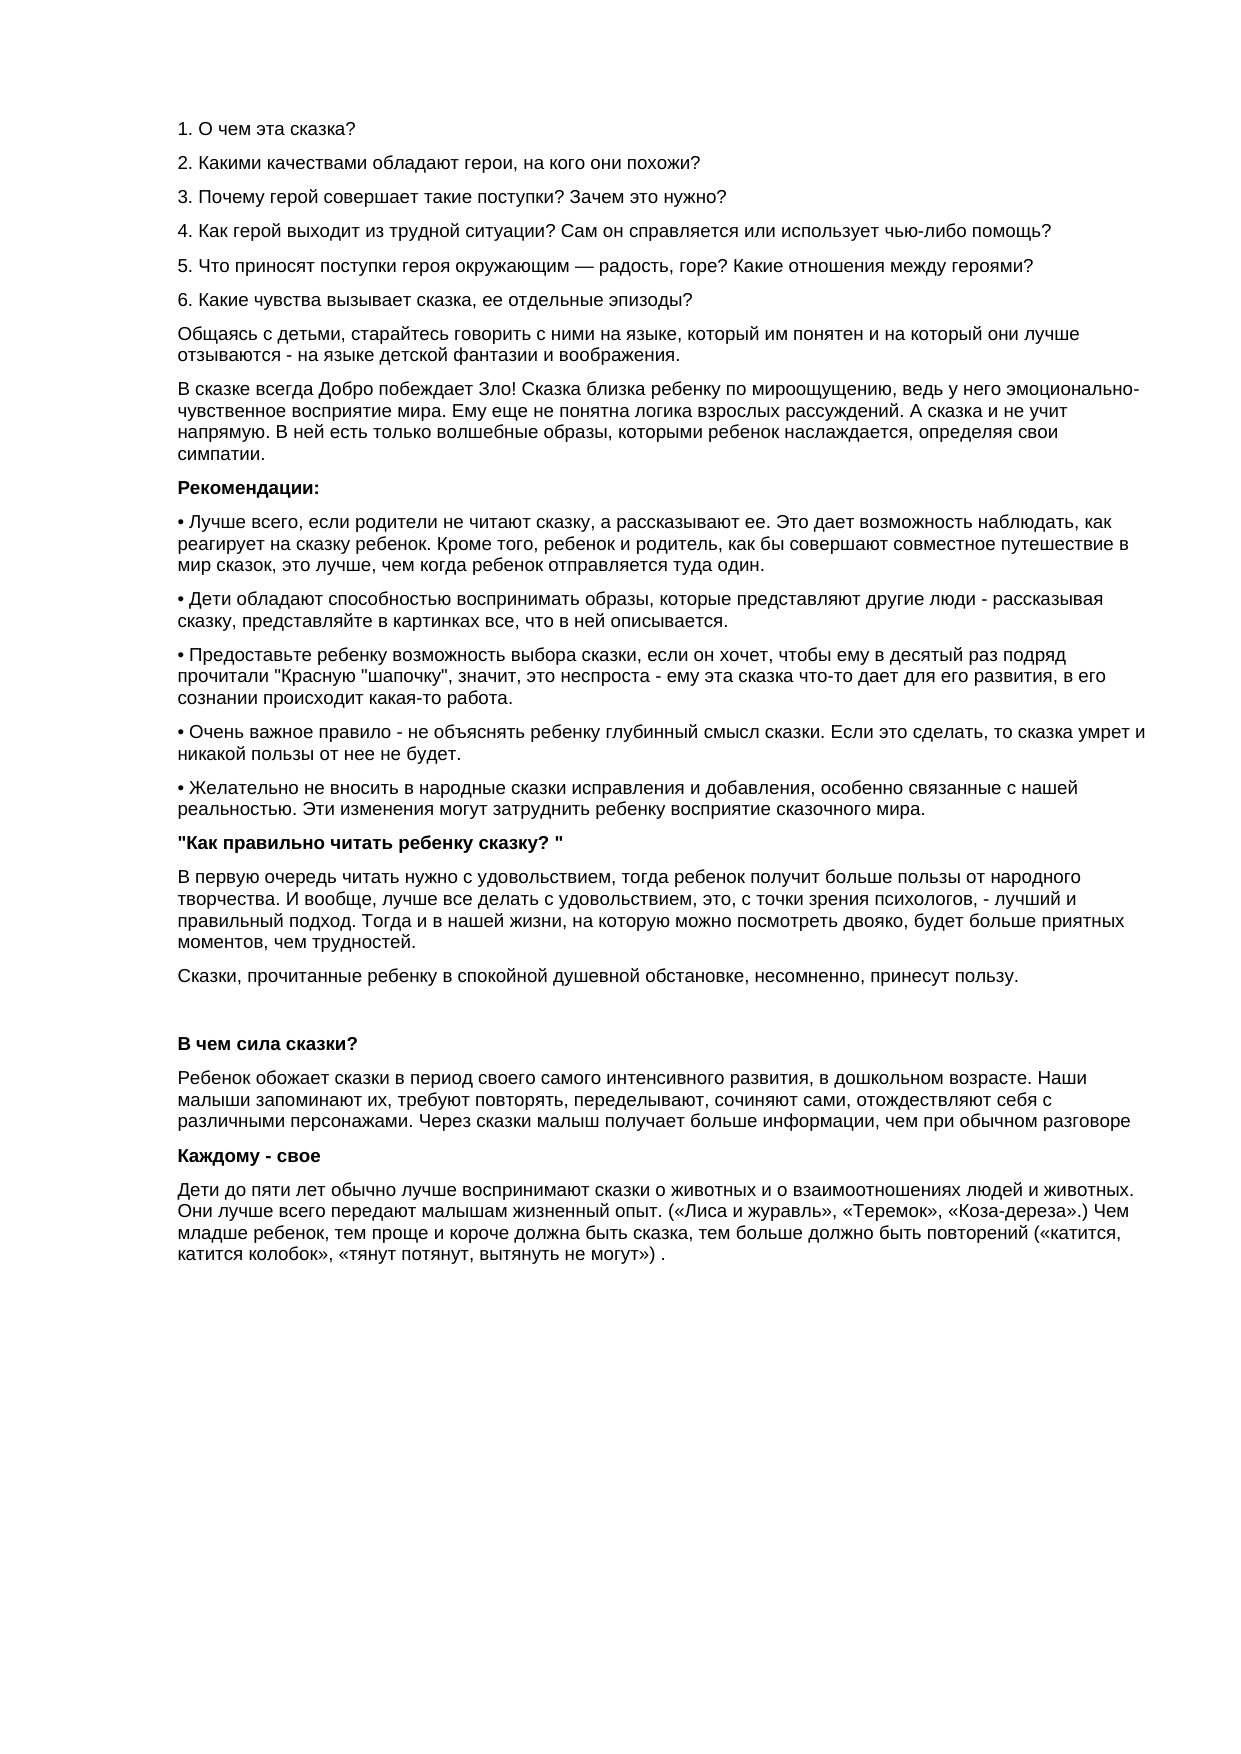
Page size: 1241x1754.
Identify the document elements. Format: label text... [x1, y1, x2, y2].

text Рекомендации: [177, 477, 1152, 498]
text • Дети обладают способностью воспринимать образы, которые представляют другие люди - рассказывая сказку, представляйте в картинках все, что в ней описывается. [177, 588, 1152, 631]
text "Как правильно читать ребенку сказку? " [177, 832, 1152, 854]
text • Предоставьте ребенку возможность выбора сказки, если он хочет, чтобы ему в десятый раз подряд прочитали "Красную "шапочку", значит, это неспроста - ему эта сказка что-то дает для его развития, в его сознании происходит какая-то работа. [177, 644, 1152, 708]
text 4. Как герой выходит из трудной ситуации? Сам он справляется или использует чью-либо помощь? [177, 220, 1152, 242]
text В сказке всегда Добро побеждает Зло! Сказка близка ребенку по мироощущению, ведь у него эмоционально-чувственное восприятие мира. Ему еще не понятна логика взрослых рассуждений. А сказка и не учит напрямую. В ней есть только волшебные образы, которыми ребенок наслаждается, определяя свои симпатии. [177, 378, 1152, 464]
text Ребенок обожает сказки в период своего самого интенсивного развития, в дошкольном возрасте. Наши малыши запоминают их, требуют повторять, переделывают, сочиняют сами, отождествляют себя с различными персонажами. Через сказки малыш получает больше информации, чем при обычном разговоре [177, 1067, 1152, 1132]
text Дети до пяти лет обычно лучше воспринимают сказки о животных и о взаимоотношениях людей и животных. Они лучше всего передают малышам жизненный опыт. («Лиса и журавль», «Теремок», «Коза-дереза».) Чем младше ребенок, тем проще и короче должна быть сказка, тем больше должно быть повторений («катится, катится колобок», «тянут потянут, вытянуть не могут») . [177, 1178, 1152, 1265]
text Сказки, прочитанные ребенку в спокойной душевной обстановке, несомненно, принесут пользу. [177, 965, 1152, 987]
text В первую очередь читать нужно с удовольствием, тогда ребенок получит больше пользы от народного творчества. И вообще, лучше все делать с удовольствием, это, с точки зрения психологов, - лучший и правильный подход. Тогда и в нашей жизни, на которую можно посмотреть двояко, будет больше приятных моментов, чем трудностей. [177, 866, 1152, 952]
text 5. Что приносят поступки героя окружающим — радость, горе? Какие отношения между героями? [177, 254, 1152, 276]
text 2. Какими качествами обладают герои, на кого они похожи? [177, 152, 1152, 174]
text Общаясь с детьми, старайтесь говорить с ними на языке, который им понятен и на который они лучше отзываются - на языке детской фантазии и воображения. [177, 322, 1152, 366]
text В чем сила сказки? [177, 1033, 1152, 1055]
text • Лучше всего, если родители не читают сказку, а рассказывают ее. Это дает возможность наблюдать, как реагирует на сказку ребенок. Кроме того, ребенок и родитель, как бы совершают совместное путешествие в мир сказок, это лучше, чем когда ребенок отправляется туда один. [177, 511, 1152, 576]
text 6. Какие чувства вызывает сказка, ее отдельные эпизоды? [177, 288, 1152, 310]
text • Очень важное правило - не объяснять ребенку глубинный смысл сказки. Если это сделать, то сказка умрет и никакой пользы от нее не будет. [177, 721, 1152, 764]
text • Желательно не вносить в народные сказки исправления и добавления, особенно связанные с нашей реальностью. Эти изменения могут затруднить ребенку восприятие сказочного мира. [177, 777, 1152, 820]
text 3. Почему герой совершает такие поступки? Зачем это нужно? [177, 186, 1152, 208]
text 1. О чем эта сказка? [177, 118, 1152, 140]
text Каждому - свое [177, 1144, 1152, 1166]
